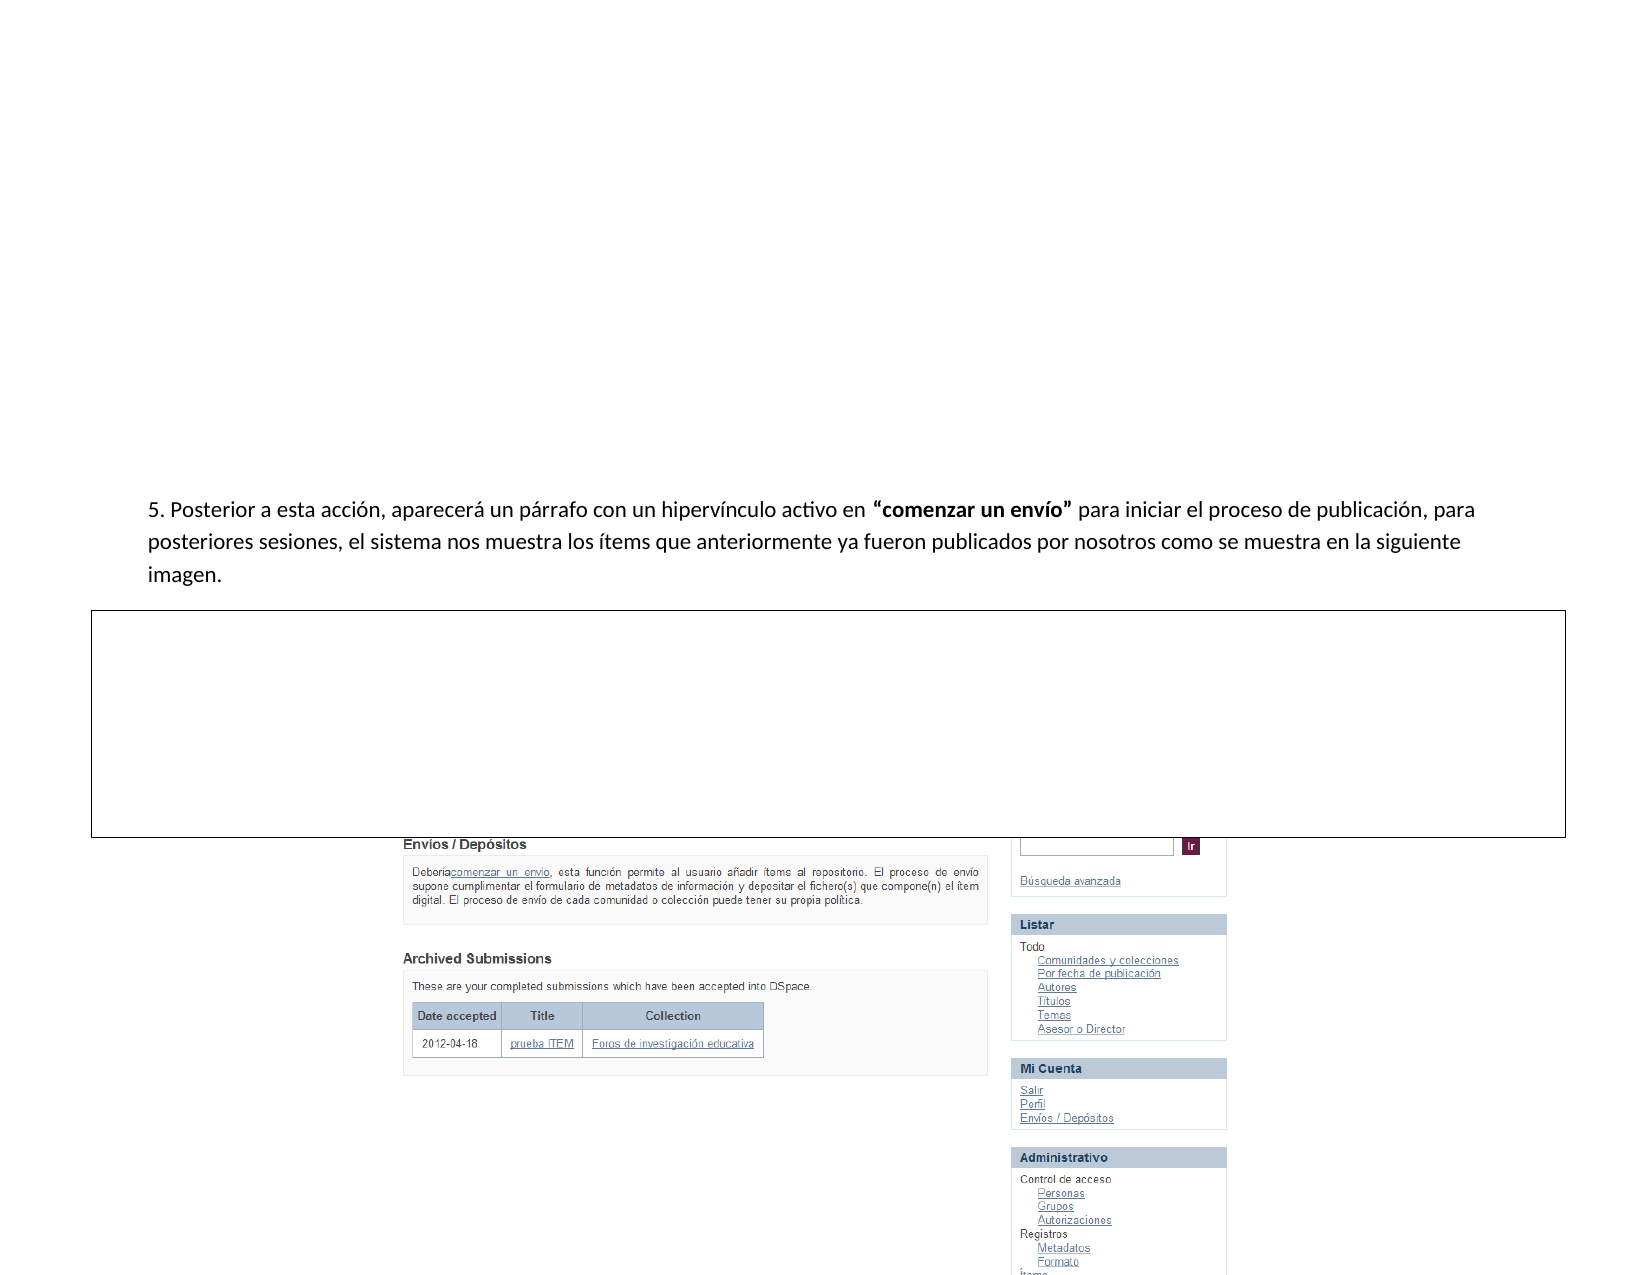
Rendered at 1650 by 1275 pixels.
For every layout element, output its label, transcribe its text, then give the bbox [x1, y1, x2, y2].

text 5. Posterior a esta acción, aparecerá un párrafo con un hipervínculo activo en “comenzar un envío” para iniciar el proceso de publicación, para posteriores sesiones, el sistema nos muestra los ítems que anteriormente ya fueron publicados por nosotros como se muestra en la siguiente imagen. [148, 495, 1502, 588]
